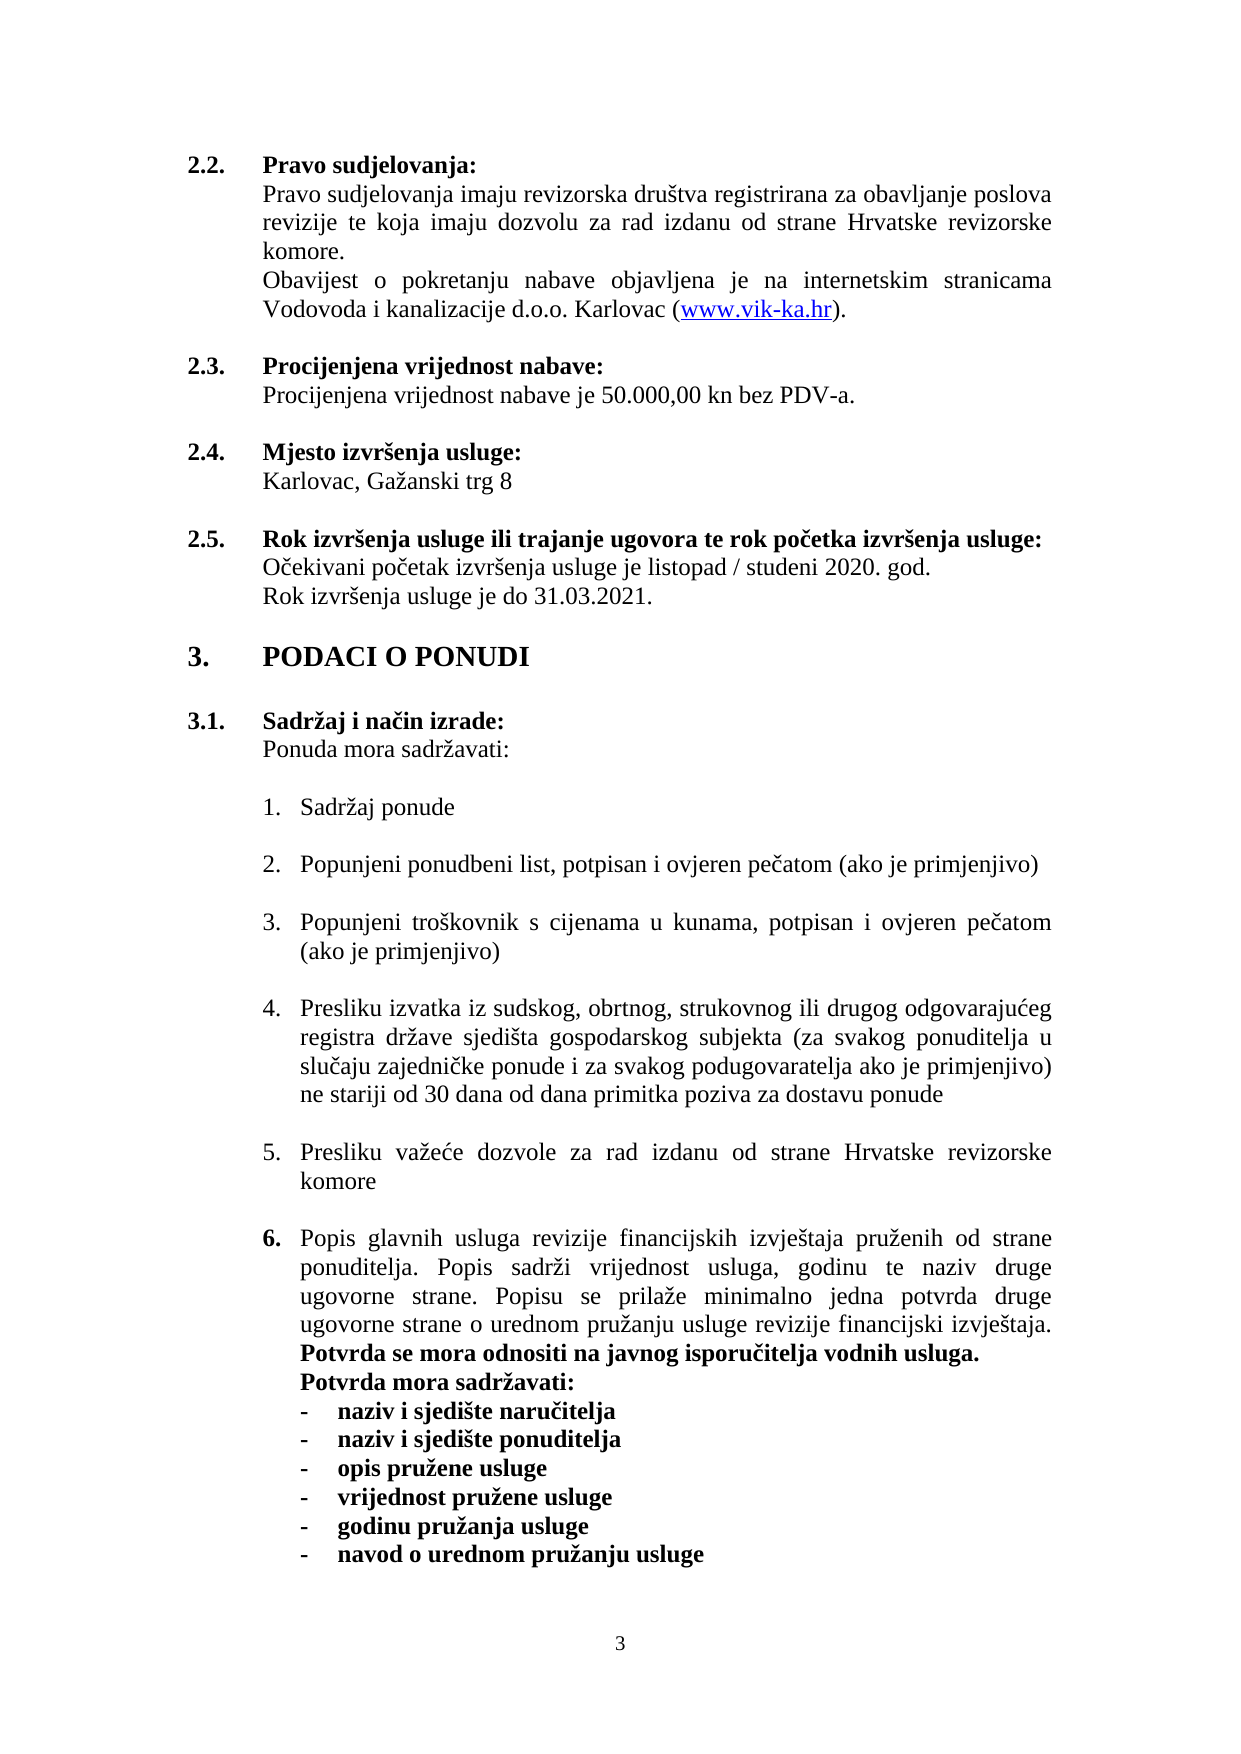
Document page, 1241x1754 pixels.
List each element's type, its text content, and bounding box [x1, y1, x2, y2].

text Ponuda mora sadržavati: [187, 734, 1053, 763]
list Popunjeni ponudbeni list, potpisan i ovjeren pečatom (ako je primjenjivo) [262, 849, 1053, 878]
text 2.4. Mjesto izvršenja usluge: [187, 437, 1053, 466]
text Procijenjena vrijednost nabave je 50.000,00 kn bez PDV-a. [187, 380, 1053, 409]
list Sadržaj ponude [262, 792, 1053, 821]
list Presliku izvatka iz sudskog, obrtnog, strukovnog ili drugog odgovarajućeg registra države sjedišta gospodarskog subjekta (za svakog ponuditelja u slučaju zajedničke ponude i za svakog podugovaratelja ako je primjenjivo) ne stariji od 30 dana od dana primitka poziva za dostavu ponude [262, 993, 1053, 1108]
text 3.1. Sadržaj i način izrade: [187, 706, 1053, 734]
list opis pružene usluge [300, 1453, 1053, 1482]
text Karlovac, Gažanski trg 8 [187, 466, 1053, 495]
text Rok izvršenja usluge je do 31.03.2021. [262, 581, 1053, 610]
list vrijednost pružene usluge [300, 1482, 1053, 1511]
text Pravo sudjelovanja imaju revizorska društva registrirana za obavljanje poslova revizije te koja imaju dozvolu za rad izdanu od strane Hrvatske revizorske komore. [187, 179, 1053, 265]
text 3. PODACI O PONUDI [187, 639, 1053, 672]
text 2.5. Rok izvršenja usluge ili trajanje ugovora te rok početka izvršenja usluge: [187, 524, 1053, 552]
list Popis glavnih usluga revizije financijskih izvještaja pruženih od strane ponuditelja. Popis sadrži vrijednost usluga, godinu te naziv druge ugovorne strane. Popisu se prilaže minimalno jedna potvrda druge ugovorne strane o urednom pružanju usluge revizije financijski izvještaja. Potvrda se mora odnositi na javnog isporučitelja vodnih usluga. [262, 1223, 1053, 1367]
text Potvrda mora sadržavati: [300, 1367, 1053, 1396]
text 2.3. Procijenjena vrijednost nabave: [187, 351, 1053, 380]
list godinu pružanja usluge [300, 1511, 1053, 1539]
text 2.2. Pravo sudjelovanja: [187, 150, 1053, 179]
list naziv i sjedište naručitelja [300, 1396, 1053, 1424]
list Popunjeni troškovnik s cijenama u kunama, potpisan i ovjeren pečatom (ako je primjenjivo) [262, 907, 1053, 964]
text Očekivani početak izvršenja usluge je listopad / studeni 2020. god. [262, 552, 1053, 581]
list navod o urednom pružanju usluge [300, 1539, 1053, 1568]
text Obavijest o pokretanju nabave objavljena je na internetskim stranicama Vodovoda i kanalizacije d.o.o. Karlovac (www.vik-ka.hr). [187, 265, 1053, 322]
list Presliku važeće dozvole za rad izdanu od strane Hrvatske revizorske komore [262, 1137, 1053, 1194]
list naziv i sjedište ponuditelja [300, 1424, 1053, 1453]
